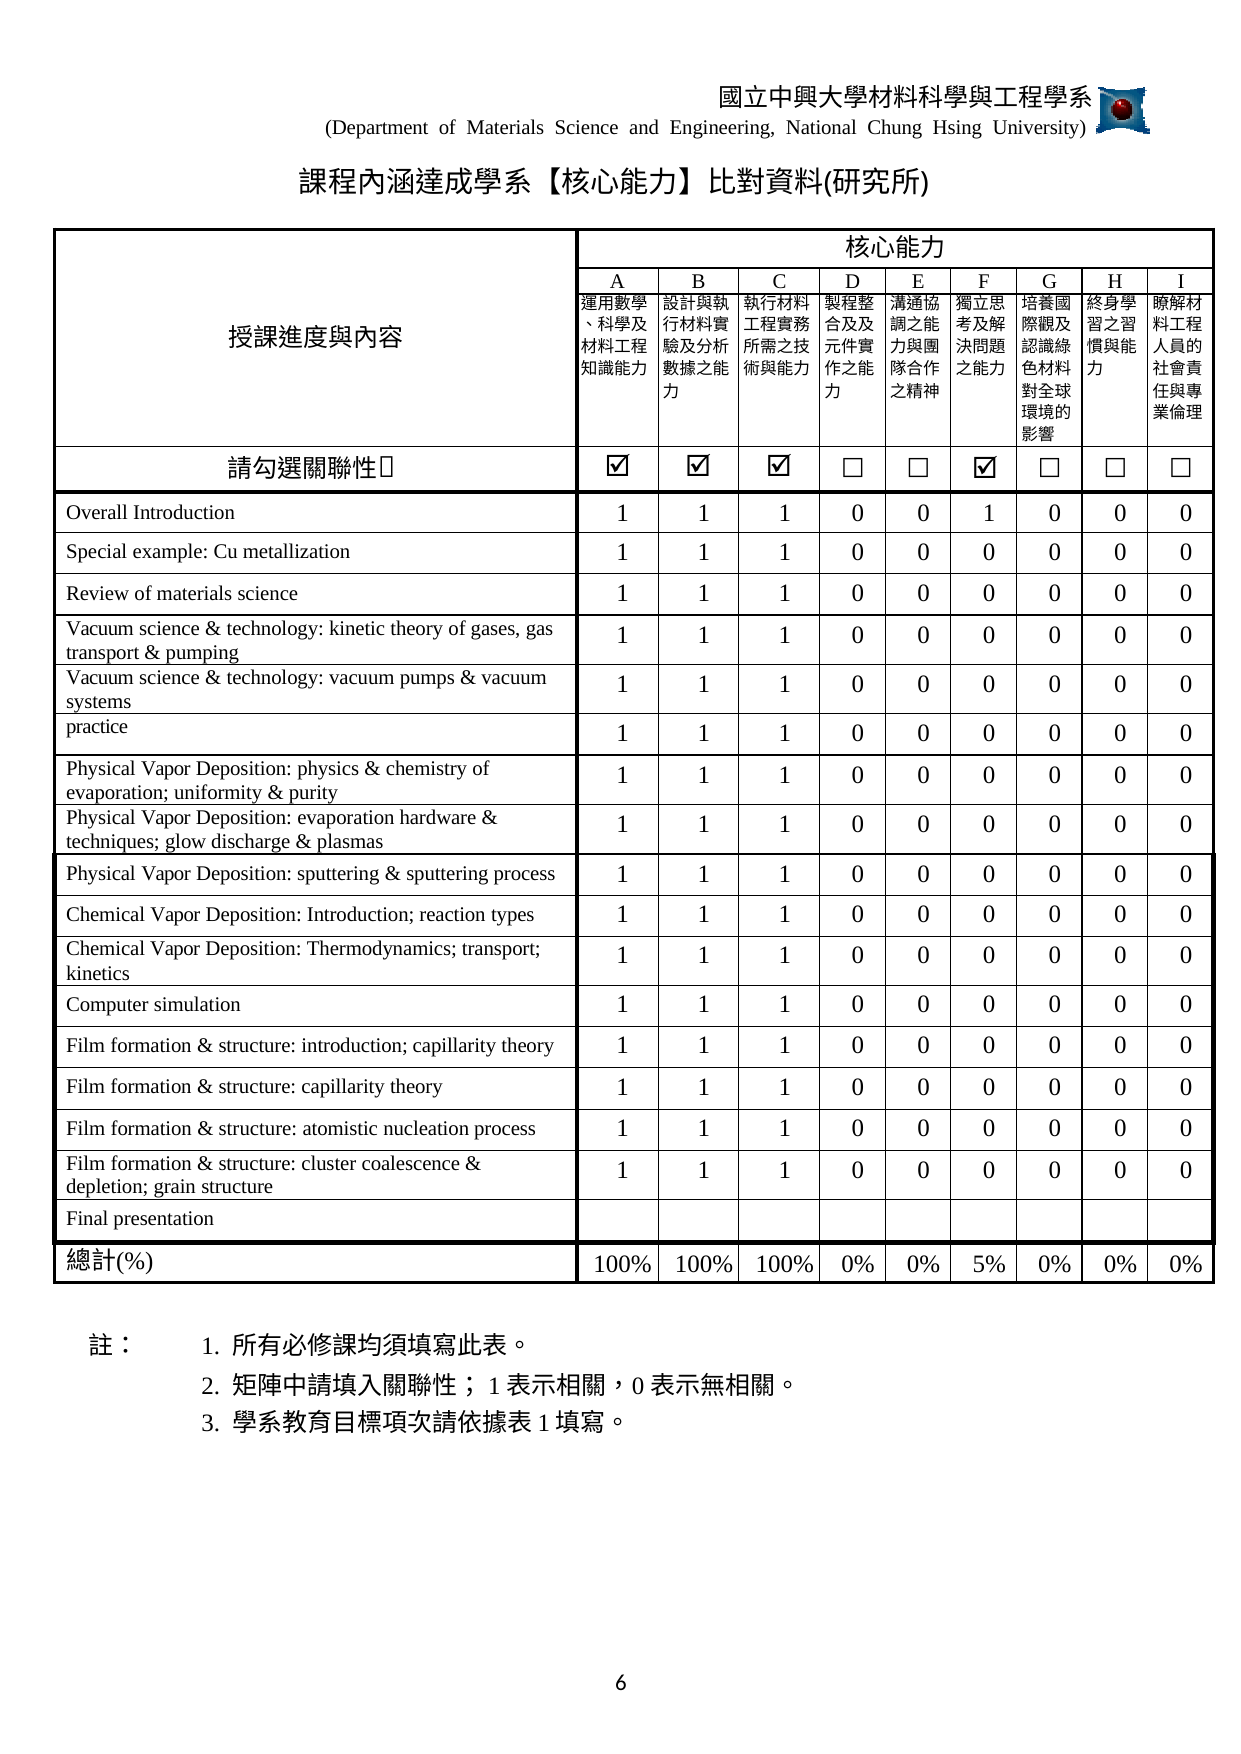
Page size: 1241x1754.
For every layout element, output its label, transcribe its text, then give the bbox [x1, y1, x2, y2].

table_cell 0 [886, 1151, 950, 1198]
text 3. 學系教育目標項次請依據表1填寫。 [201, 1403, 1226, 1439]
table_cell 0 [1017, 574, 1081, 614]
table_cell 0 [886, 805, 950, 853]
table_cell 1 [739, 574, 819, 614]
table_cell 0 [951, 1151, 1016, 1198]
table_cell 0 [820, 1068, 885, 1108]
table_cell 社會責 [1148, 359, 1212, 381]
table_cell 1 [739, 533, 819, 573]
table_cell 1 [579, 714, 658, 754]
table_cell 0 [1083, 1151, 1147, 1198]
table_cell 0 [820, 1110, 885, 1150]
table_cell 0 [820, 937, 885, 984]
table_cell 作之能 [820, 359, 885, 381]
table_cell 0 [951, 756, 1016, 804]
table_cell 0 [1148, 665, 1212, 713]
table_cell 0 [1083, 533, 1147, 573]
table_cell 0 [951, 574, 1016, 614]
table_cell 行材料實 [659, 316, 738, 337]
table_cell 0 [1148, 533, 1212, 573]
table_cell 100% [579, 1245, 658, 1281]
table_cell 1 [579, 805, 658, 853]
table_cell 1 [659, 1110, 738, 1150]
table_cell [579, 447, 658, 490]
table_cell 人員的 [1148, 337, 1212, 359]
table_cell 0 [1083, 937, 1147, 984]
table_cell 1 [659, 986, 738, 1026]
table_cell 1 [659, 574, 738, 614]
table_cell 0 [1083, 1110, 1147, 1150]
table_cell [820, 1200, 885, 1240]
table_cell 1 [951, 494, 1016, 532]
table_cell [1148, 1200, 1211, 1240]
table_cell 、科學及 [579, 316, 658, 337]
table_cell 1 [739, 714, 819, 754]
table_cell 獨立思 [951, 295, 1016, 316]
table_cell 1 [659, 855, 738, 894]
table_cell [951, 447, 1016, 490]
table_cell 0 [1017, 616, 1081, 664]
table_cell Film formation & structure: atomistic nucleation process [57, 1110, 575, 1150]
table_cell 隊合作 [886, 359, 950, 381]
table_cell Physical Vapor Deposition: evaporation hardware & techniques; glow discharge & plasmas [56, 805, 575, 853]
table_cell 0 [1148, 896, 1211, 936]
table_cell 1 [579, 1068, 658, 1108]
table_cell 0 [1083, 574, 1147, 614]
table_cell 色材料 [1017, 359, 1081, 381]
table_cell [739, 447, 819, 490]
table_cell 0% [1148, 1245, 1212, 1281]
table_cell [659, 447, 738, 490]
table_cell 力 [1083, 359, 1147, 446]
table_cell 0 [886, 1027, 950, 1067]
table_cell □ [820, 447, 885, 490]
table_cell 0 [820, 896, 885, 936]
table_cell 1 [579, 937, 658, 984]
table_cell 1 [579, 1110, 658, 1150]
table_cell C [739, 269, 819, 293]
text 註： 1. 所有必修課均須填寫此表。 [88, 1325, 1226, 1361]
table_cell 0 [1017, 805, 1081, 853]
table_cell Film formation & structure: cluster coalescence & depletion; grain structure [57, 1151, 575, 1198]
table_cell 1 [579, 616, 658, 664]
table_cell 0 [1148, 616, 1212, 664]
table_cell 1 [659, 714, 738, 754]
table_cell A [579, 269, 658, 293]
table_cell 1 [739, 937, 819, 984]
table_cell 0 [820, 533, 885, 573]
table_cell 1 [579, 896, 658, 936]
table_cell □ [1017, 447, 1081, 490]
table_cell 1 [739, 1110, 819, 1150]
table_cell Vacuum science & technology: kinetic theory of gases, gas transport & pumping [56, 616, 575, 664]
table_cell 1 [659, 1027, 738, 1067]
table_header 核心能力 [579, 231, 1212, 267]
table_cell 際觀及 [1017, 316, 1081, 337]
table_cell 1 [739, 1151, 819, 1198]
table_cell 術與能力 [739, 359, 819, 446]
table_cell [1017, 1200, 1081, 1240]
table_cell 0 [1017, 494, 1081, 532]
table_cell 0% [1083, 1245, 1147, 1281]
table_cell 0 [820, 805, 885, 853]
table_cell 0 [951, 855, 1016, 894]
table_cell D [820, 269, 885, 293]
table_cell 0 [1083, 896, 1147, 936]
table_cell 1 [659, 1151, 738, 1198]
table_cell 0% [886, 1245, 950, 1281]
table_cell 0 [820, 986, 885, 1026]
table_cell F [951, 269, 1016, 293]
table_cell 之精神 [886, 381, 950, 446]
table_cell 0 [886, 855, 950, 894]
table_cell 0 [1083, 1027, 1147, 1067]
table_cell 0 [1148, 1068, 1211, 1108]
table_cell 0 [1017, 937, 1081, 984]
table_cell 0 [1083, 986, 1147, 1026]
table_cell 力與團 [886, 337, 950, 359]
table_cell 1 [739, 986, 819, 1026]
table_cell 1 [659, 1068, 738, 1108]
table_cell 0 [886, 896, 950, 936]
table_cell 0 [951, 665, 1016, 713]
table_cell Film formation & structure: introduction; capillarity theory [57, 1027, 575, 1067]
table_cell 0 [951, 1027, 1016, 1067]
table_cell 認識綠 [1017, 337, 1081, 359]
table_cell 0 [1083, 1068, 1147, 1108]
table_cell 0 [951, 1110, 1016, 1150]
table_cell H [1083, 269, 1147, 293]
table_cell 材料工程 [579, 337, 658, 359]
table_cell 0 [820, 1151, 885, 1198]
table_cell 1 [579, 665, 658, 713]
table_cell 0 [1017, 714, 1081, 754]
table_cell 0 [1017, 855, 1081, 894]
table_cell 1 [739, 805, 819, 853]
table_cell □ [1148, 447, 1212, 490]
table_cell practice [56, 714, 575, 754]
table_cell 0 [1148, 986, 1211, 1026]
table_cell 0 [1148, 855, 1211, 894]
table_cell 0 [886, 494, 950, 532]
table_cell 0 [886, 574, 950, 614]
table_cell Special example: Cu metallization [56, 533, 575, 573]
table_header 授課進度與內容 [56, 231, 575, 446]
table_cell Film formation & structure: capillarity theory [57, 1068, 575, 1108]
table_cell 0 [886, 533, 950, 573]
table_cell 0 [1083, 665, 1147, 713]
table_cell 0 [820, 714, 885, 754]
table_cell 慣與能 [1083, 337, 1147, 359]
table_cell 執行材料 [739, 295, 819, 316]
table_cell 0 [820, 1027, 885, 1067]
table_cell 考及解 [951, 316, 1016, 337]
table_cell 溝通協 [886, 295, 950, 316]
table_cell 0 [886, 937, 950, 984]
table_cell 之能力 [951, 359, 1016, 446]
table_cell 力 [659, 381, 738, 446]
table_cell 環境的 [1017, 402, 1081, 424]
table_cell 0 [886, 1068, 950, 1108]
table_cell 0 [820, 756, 885, 804]
table_cell Final presentation [57, 1200, 575, 1240]
table_cell 1 [579, 1151, 658, 1198]
table_cell 1 [579, 533, 658, 573]
table_cell 5% [951, 1245, 1016, 1281]
table_cell 0 [1017, 533, 1081, 573]
table_cell 合及及 [820, 316, 885, 337]
table_cell 任與專 [1148, 381, 1212, 402]
table_cell 0 [1017, 665, 1081, 713]
text 2. 矩陣中請填入關聯性； 1 表示相關，0 表示無相關。 [201, 1366, 1226, 1402]
table_cell [659, 1200, 738, 1240]
table_cell [1083, 1200, 1147, 1240]
table_cell 決問題 [951, 337, 1016, 359]
table_cell 設計與執 [659, 295, 738, 316]
table_cell 業倫理 [1148, 402, 1212, 446]
table_cell 數據之能 [659, 359, 738, 381]
table_cell 1 [739, 756, 819, 804]
table_cell 請勾選關聯性 [56, 447, 575, 490]
table_cell 100% [659, 1245, 738, 1281]
table_cell 運用數學 [579, 295, 658, 316]
table_cell 1 [659, 937, 738, 984]
table_cell 元件實 [820, 337, 885, 359]
table_cell 0 [951, 616, 1016, 664]
table_cell 0 [1083, 494, 1147, 532]
table_cell 0 [1017, 896, 1081, 936]
picture [1096, 87, 1150, 134]
table_cell 0 [1083, 616, 1147, 664]
table_cell Chemical Vapor Deposition: Thermodynamics; transport; kinetics [57, 937, 575, 984]
table_cell 1 [659, 805, 738, 853]
table_cell 100% [739, 1245, 819, 1281]
table_cell 0 [1017, 1068, 1081, 1108]
table_cell 0 [951, 714, 1016, 754]
table_cell 1 [579, 986, 658, 1026]
table_cell 0 [951, 533, 1016, 573]
table_cell 0 [951, 805, 1016, 853]
table_cell 0 [1017, 1027, 1081, 1067]
table_cell 1 [579, 1027, 658, 1067]
table_cell 0 [1148, 574, 1212, 614]
table_cell 0 [1083, 855, 1147, 894]
table_cell Computer simulation [57, 986, 575, 1026]
table_cell [951, 1200, 1016, 1240]
table_cell 影響 [1017, 424, 1081, 446]
table_cell 1 [739, 494, 819, 532]
table_cell 0 [886, 986, 950, 1026]
table_cell 1 [579, 574, 658, 614]
table_cell E [886, 269, 950, 293]
table_cell 料工程 [1148, 316, 1212, 337]
table_cell Physical Vapor Deposition: sputtering & sputtering process [57, 855, 575, 894]
table_cell 0 [1083, 714, 1147, 754]
table_cell 0 [1148, 805, 1212, 853]
table_cell 1 [739, 665, 819, 713]
table_cell 製程整 [820, 295, 885, 316]
table_cell 0 [820, 665, 885, 713]
table_cell 0 [1017, 1110, 1081, 1150]
table_cell 1 [579, 855, 658, 894]
table_cell 1 [659, 494, 738, 532]
table_cell 1 [579, 756, 658, 804]
table_cell 1 [739, 616, 819, 664]
table_cell Overall Introduction [56, 494, 575, 532]
table_cell 0 [1017, 986, 1081, 1026]
table_cell 終身學 [1083, 295, 1147, 316]
table_cell 1 [659, 533, 738, 573]
table_cell 調之能 [886, 316, 950, 337]
table_cell 知識能力 [579, 359, 658, 446]
table_cell 0 [886, 616, 950, 664]
table_cell 工程實務 [739, 316, 819, 337]
table_cell 1 [659, 665, 738, 713]
table_cell 驗及分析 [659, 337, 738, 359]
table_cell 0 [1017, 1151, 1081, 1198]
table_cell 0 [951, 986, 1016, 1026]
table_cell 對全球 [1017, 381, 1081, 402]
table_cell 1 [739, 855, 819, 894]
table_cell 0 [886, 1110, 950, 1150]
table_cell 0 [1148, 1110, 1211, 1150]
table_cell 0 [951, 937, 1016, 984]
table_cell 1 [659, 616, 738, 664]
table_cell 0 [886, 756, 950, 804]
table_cell Chemical Vapor Deposition: Introduction; reaction types [57, 896, 575, 936]
table_cell 0 [1148, 1151, 1211, 1198]
table_cell 0 [820, 494, 885, 532]
table_cell [886, 1200, 950, 1240]
table_cell 所需之技 [739, 337, 819, 359]
table_cell 0 [886, 665, 950, 713]
table_cell 0 [951, 896, 1016, 936]
table_cell 1 [739, 1068, 819, 1108]
table_cell 習之習 [1083, 316, 1147, 337]
table_cell 0 [1148, 756, 1212, 804]
table_cell 0 [1148, 937, 1211, 984]
table_cell 0 [1083, 756, 1147, 804]
table_cell 總計(%) [56, 1245, 575, 1281]
table_cell 0 [820, 616, 885, 664]
table_cell 0 [1148, 494, 1212, 532]
table_cell □ [886, 447, 950, 490]
table_cell 0 [1148, 714, 1212, 754]
table_cell 1 [579, 494, 658, 532]
table_cell Vacuum science & technology: vacuum pumps & vacuum systems [56, 665, 575, 713]
table_cell 1 [739, 1027, 819, 1067]
table_cell 0 [820, 574, 885, 614]
subtitle 課程內涵達成學系【核心能力】比對資料(研究所) [88, 159, 1226, 201]
table_cell B [659, 269, 738, 293]
table_cell I [1148, 269, 1212, 293]
table_cell Review of materials science [56, 574, 575, 614]
table_cell 0 [951, 1068, 1016, 1108]
table_cell [579, 1200, 658, 1240]
table_cell 力 [820, 381, 885, 446]
table_cell G [1017, 269, 1081, 293]
table_cell □ [1083, 447, 1147, 490]
table_cell 1 [739, 896, 819, 936]
table_cell 0 [1083, 805, 1147, 853]
table_cell [739, 1200, 819, 1240]
table_cell Physical Vapor Deposition: physics & chemistry of evaporation; uniformity & purity [56, 756, 575, 804]
table_cell 1 [659, 756, 738, 804]
table_cell 0 [886, 714, 950, 754]
table_cell 培養國 [1017, 295, 1081, 316]
table_cell 0 [820, 855, 885, 894]
table_cell 0 [1148, 1027, 1211, 1067]
table_cell 瞭解材 [1148, 295, 1212, 316]
table_cell 0% [820, 1245, 885, 1281]
table_cell 0% [1017, 1245, 1081, 1281]
table_cell 1 [659, 896, 738, 936]
table_cell 0 [1017, 756, 1081, 804]
